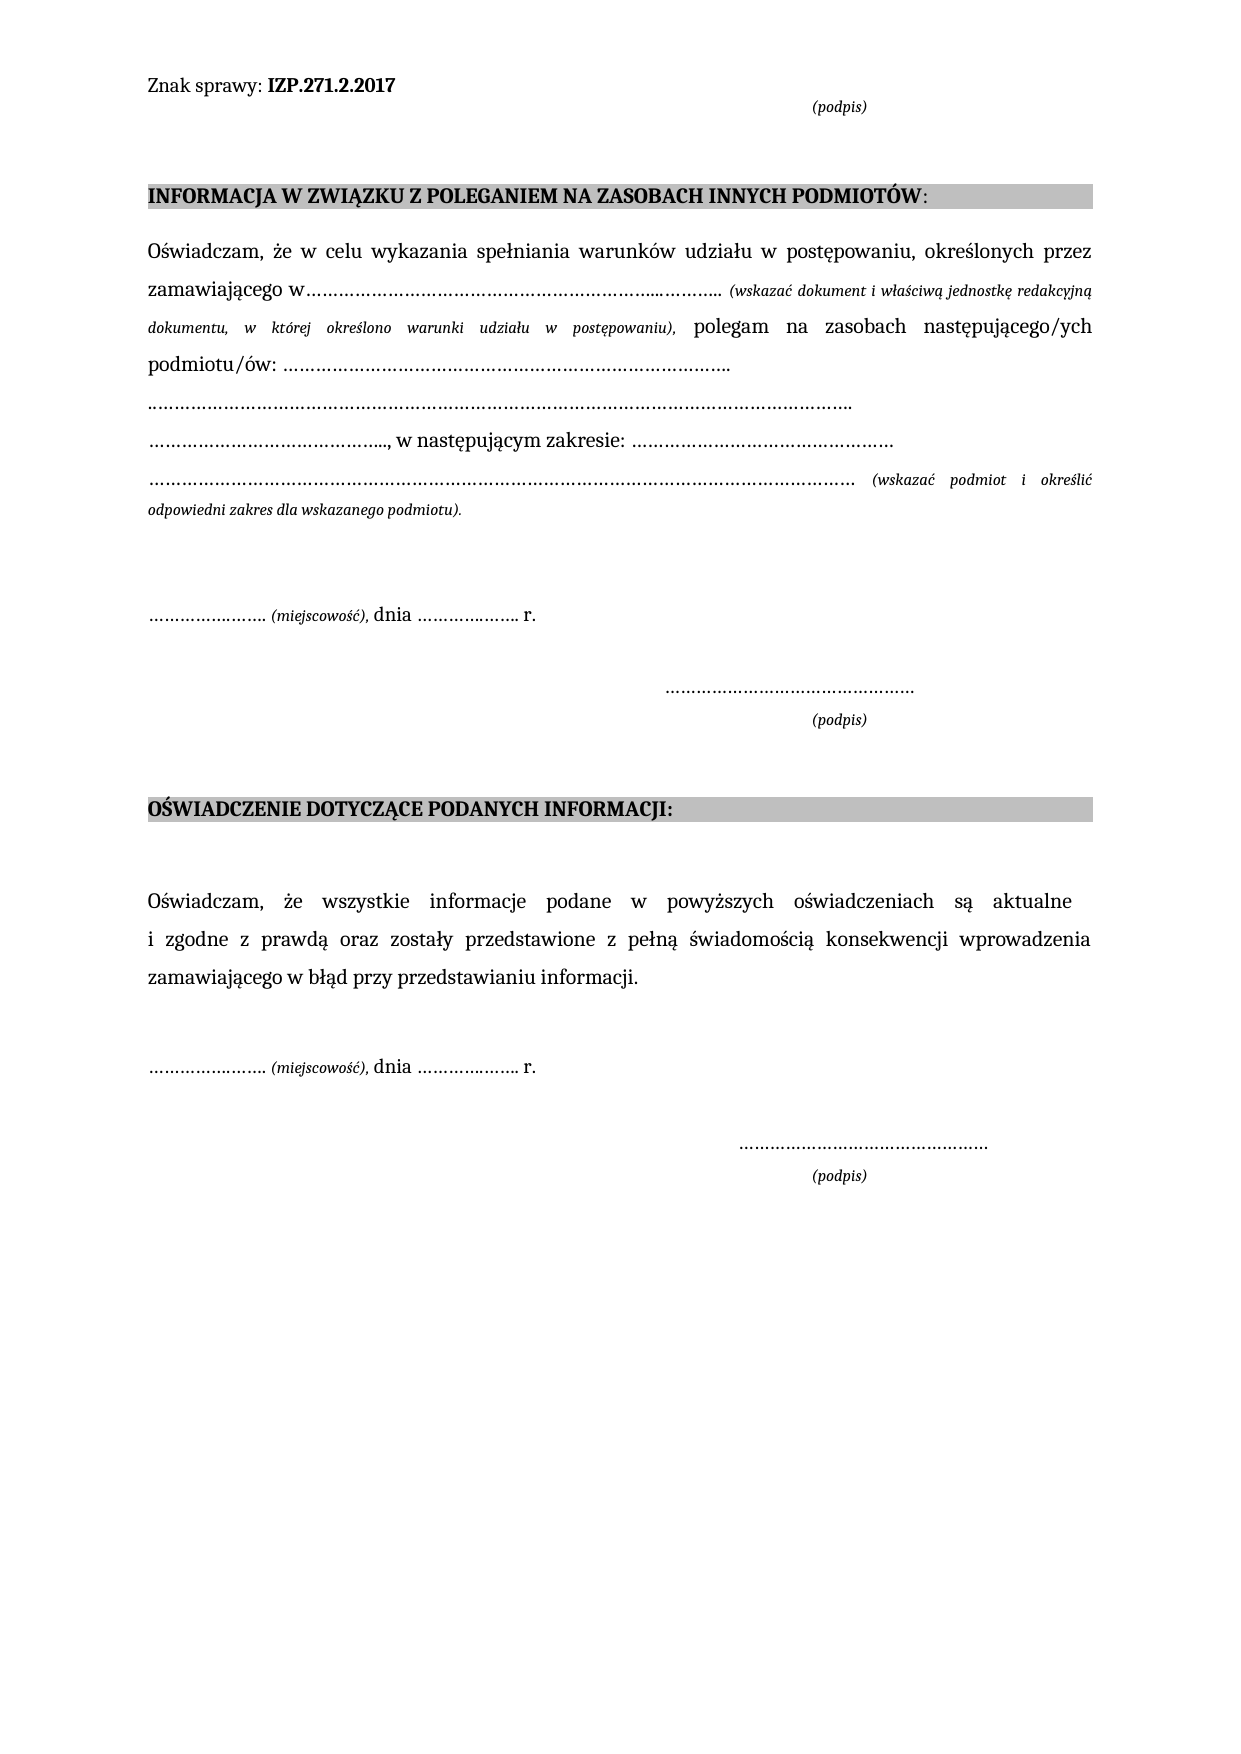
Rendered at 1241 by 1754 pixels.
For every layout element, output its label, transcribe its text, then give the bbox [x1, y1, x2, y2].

text INFORMACJA W ZWIĄZKU Z POLEGANIEM NA ZASOBACH INNYCH PODMIOTÓW: [148, 184, 1093, 209]
text ………………………………………………………………………………………………………………… (wskazać podmiot i określić odpowiedni zakres dla wskazanego podmiotu). [148, 465, 1093, 519]
text (podpis) [738, 710, 1093, 729]
text …………….……. (miejscowość), dnia ………….……. r. [148, 603, 1093, 627]
text (podpis) [738, 98, 1093, 117]
text ………………………………………… [148, 674, 1093, 698]
text OŚWIADCZENIE DOTYCZĄCE PODANYCH INFORMACJI: [148, 797, 1093, 822]
text ………………………………………… [664, 1131, 1093, 1155]
text …………….……. (miejscowość), dnia ………….……. r. [148, 1055, 1093, 1079]
text (podpis) [738, 1167, 1093, 1186]
text Oświadczam, że wszystkie informacje podane w powyższych oświadczeniach są aktualne i zgodne z prawdą oraz zostały przedstawione z pełną świadomością konsekwencji wprowadzenia zamawiającego w błąd przy przedstawianiu informacji. [148, 889, 1093, 990]
text Oświadczam, że w celu wykazania spełniania warunków udziału w postępowaniu, określonych przez zamawiającego w………………………………………………………...……….. (wskazać dokument i właściwą jednostkę redakcyjną dokumentu, w której określono warunki udziału w postępowaniu), polegam na zasobach następującego/ych podmiotu/ów: ………………………………………………………………………. [148, 238, 1093, 377]
text ..……………………………………………………………………………………………………………….…………………………………….., w następującym zakresie: ………………………………………… [148, 390, 1093, 453]
